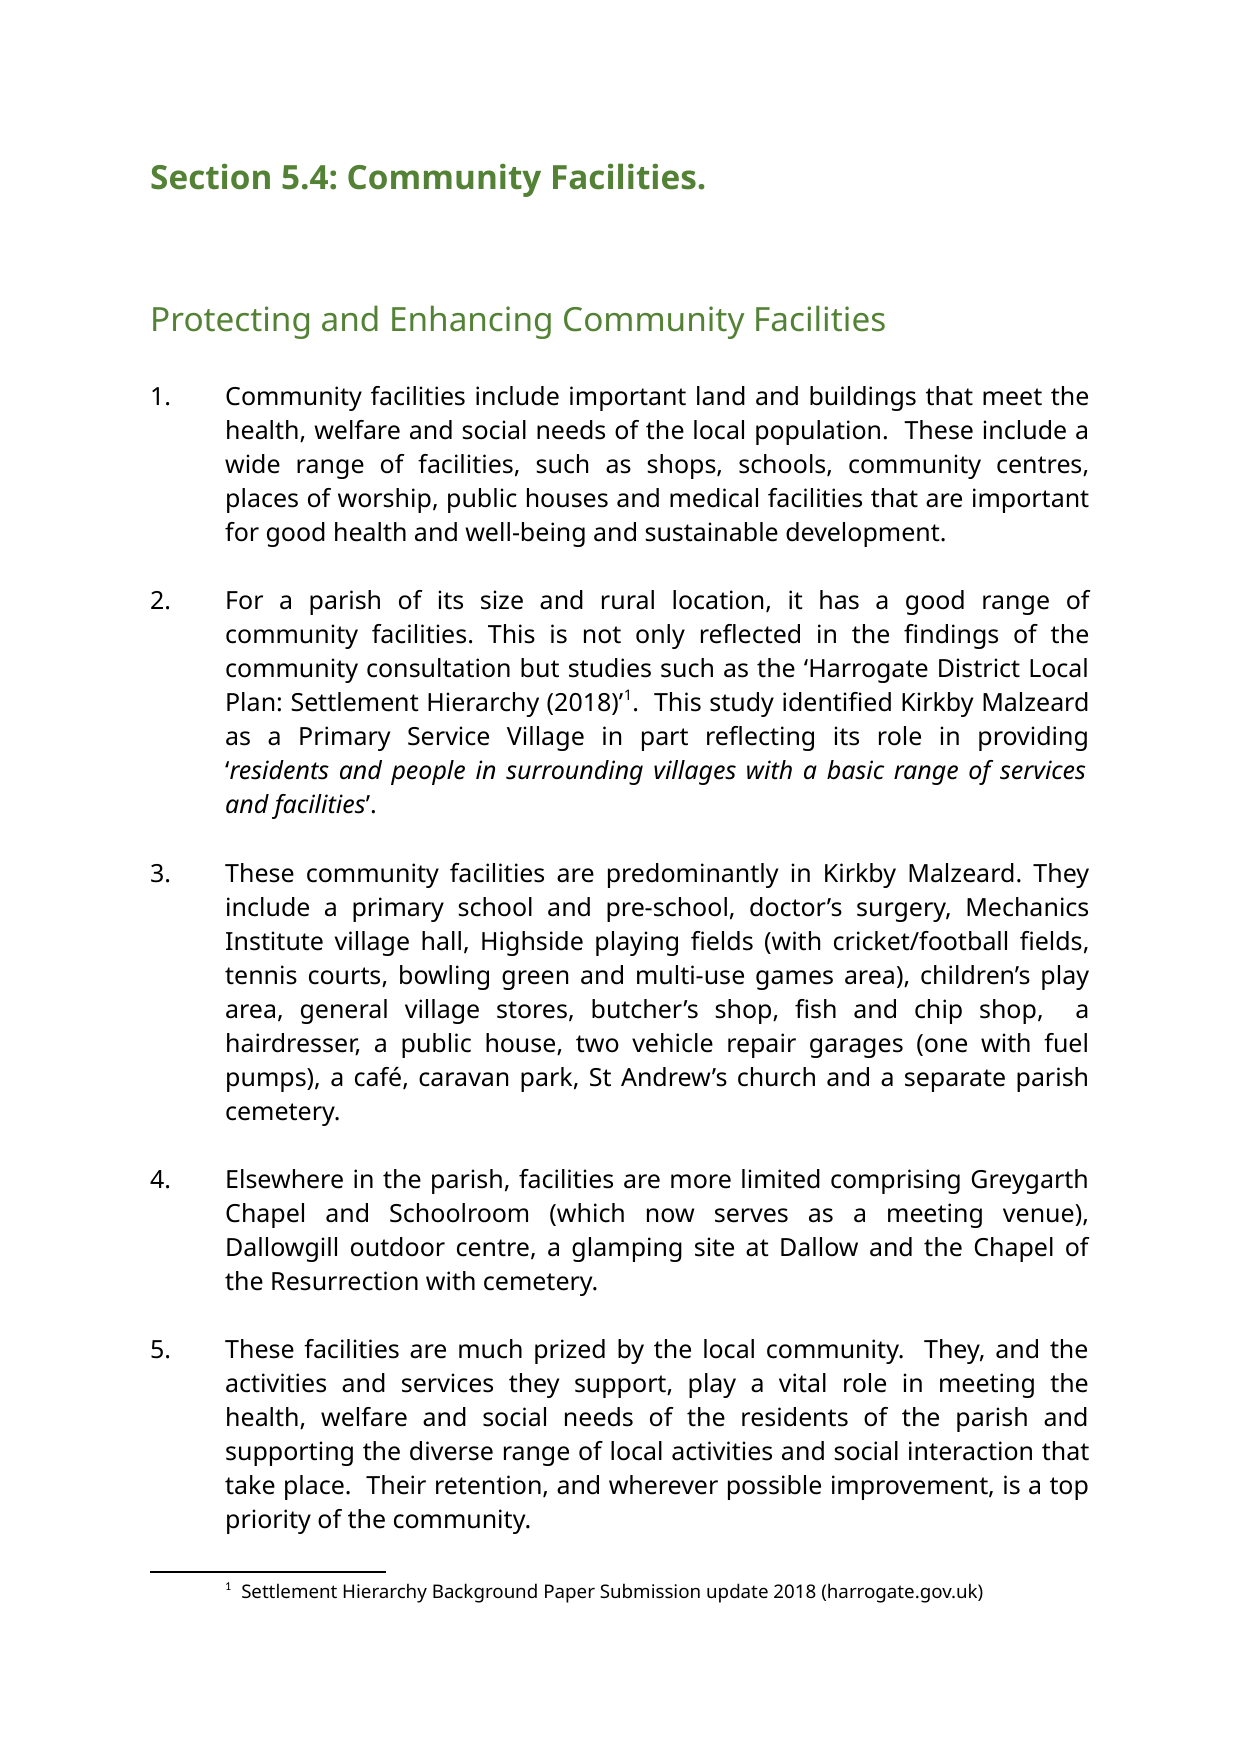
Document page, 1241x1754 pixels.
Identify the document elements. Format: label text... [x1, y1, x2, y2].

list These facilities are much prized by the local community. They, and the activities and services they support, play a vital role in meeting the health, welfare and social needs of the residents of the parish and supporting the diverse range of local activities and social interaction that take place. Their retention, and wherever possible improvement, is a top priority of the community. [150, 1332, 1090, 1536]
list Community facilities include important land and buildings that meet the health, welfare and social needs of the local population. These include a wide range of facilities, such as shops, schools, community centres, places of worship, public houses and medical facilities that are important for good health and well-being and sustainable development. [150, 379, 1090, 549]
list For a parish of its size and rural location, it has a good range of community facilities. This is not only reflected in the findings of the community consultation but studies such as the ‘Harrogate District Local Plan: Settlement Hierarchy (2018)’. This study identified Kirkby Malzeard as a Primary Service Village in part reflecting its role in providing ‘residents and people in surrounding villages with a basic range of services and facilities’. [150, 583, 1090, 821]
subtitle Section 5.4: Community Facilities. [150, 154, 1090, 199]
subtitle Protecting and Enhancing Community Facilities [150, 296, 1090, 341]
list These community facilities are predominantly in Kirkby Malzeard. They include a primary school and pre-school, doctor’s surgery, Mechanics Institute village hall, Highside playing fields (with cricket/football fields, tennis courts, bowling green and multi-use games area), children’s play area, general village stores, butcher’s shop, fish and chip shop, a hairdresser, a public house, two vehicle repair garages (one with fuel pumps), a café, caravan park, St Andrew’s church and a separate parish cemetery. [150, 855, 1090, 1128]
list Elsewhere in the parish, facilities are more limited comprising Greygarth Chapel and Schoolroom (which now serves as a meeting venue), Dallowgill outdoor centre, a glamping site at Dallow and the Chapel of the Resurrection with cemetery. [150, 1162, 1090, 1298]
